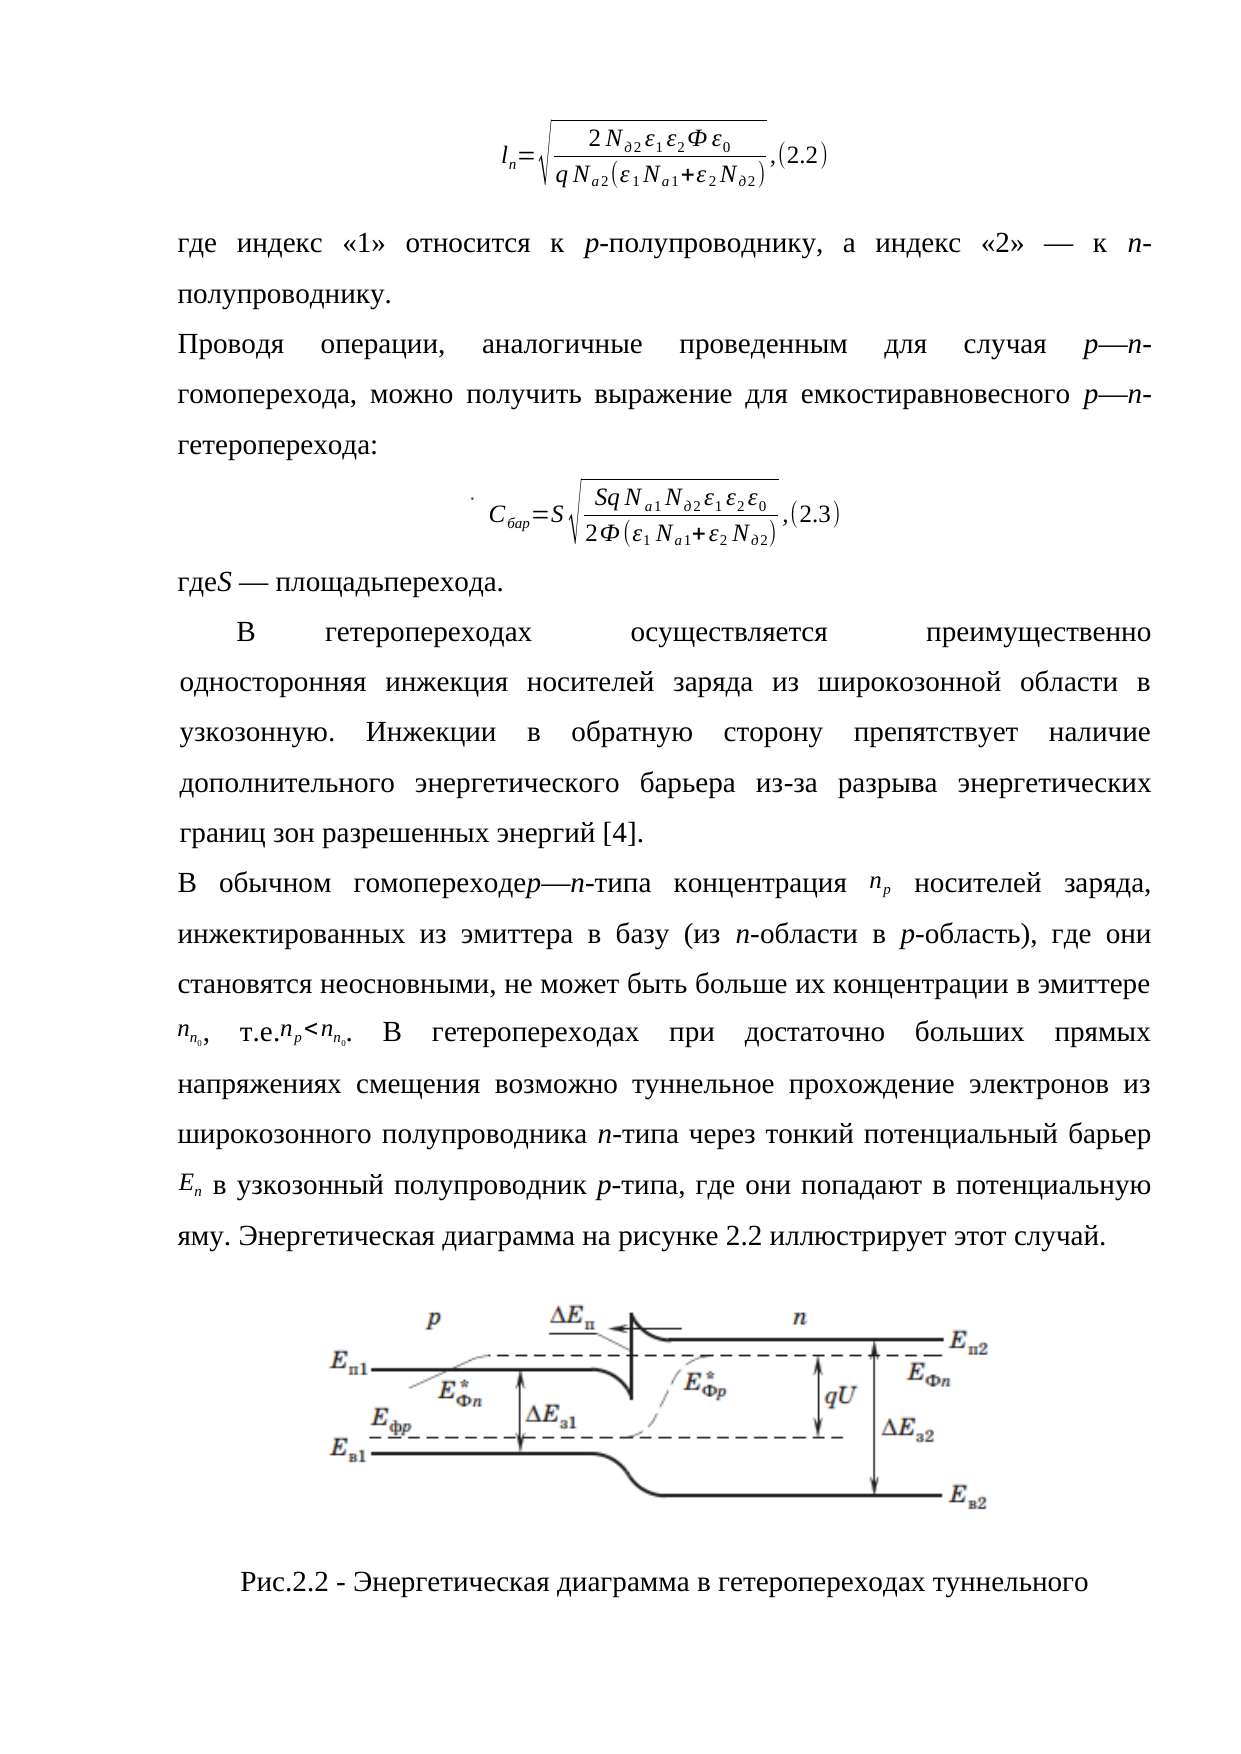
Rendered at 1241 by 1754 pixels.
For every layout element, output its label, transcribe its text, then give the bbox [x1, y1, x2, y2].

text В обычном гомопереходеp—n-типа концентрация носителей заряда, инжектированных из эмиттера в базу (из n-области в p-область), где они становятся неосновными, не может быть больше их концентрации в эмиттере , т.е.. В гетеропереходах при достаточно больших прямых напряжениях смещения возможно туннельное прохождение электронов из широкозонного полупроводника n-типа через тонкий потенциальный барьер в узкозонный полупроводник р-типа, где они попадают в потенциальную яму. Энергетическая диаграмма на рисунке 2.2 иллюстрирует этот случай. [177, 866, 1152, 1252]
text гдеS — площадьперехода. [177, 564, 1152, 597]
picture [311, 1293, 1018, 1526]
list гетеропереходах осуществляется преимущественно односторонняя инжекция носителей заряда из широкозонной области в узкозонную. Инжекции в обратную сторону препятствует наличие дополнительного энергетического барьера из-за разрыва энергетических границ зон разрешенных энергий [4]. [179, 614, 1152, 849]
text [177, 1564, 1152, 1598]
text где индекс «1» относится к p-полупроводнику, а индекс «2» — к n-полупроводнику. [177, 226, 1152, 309]
text Проводя операции, аналогичные проведенным для случая p—n-гомоперехода, можно получить выражение для емкостиравновесного p—n-гетероперехода: [177, 326, 1152, 460]
